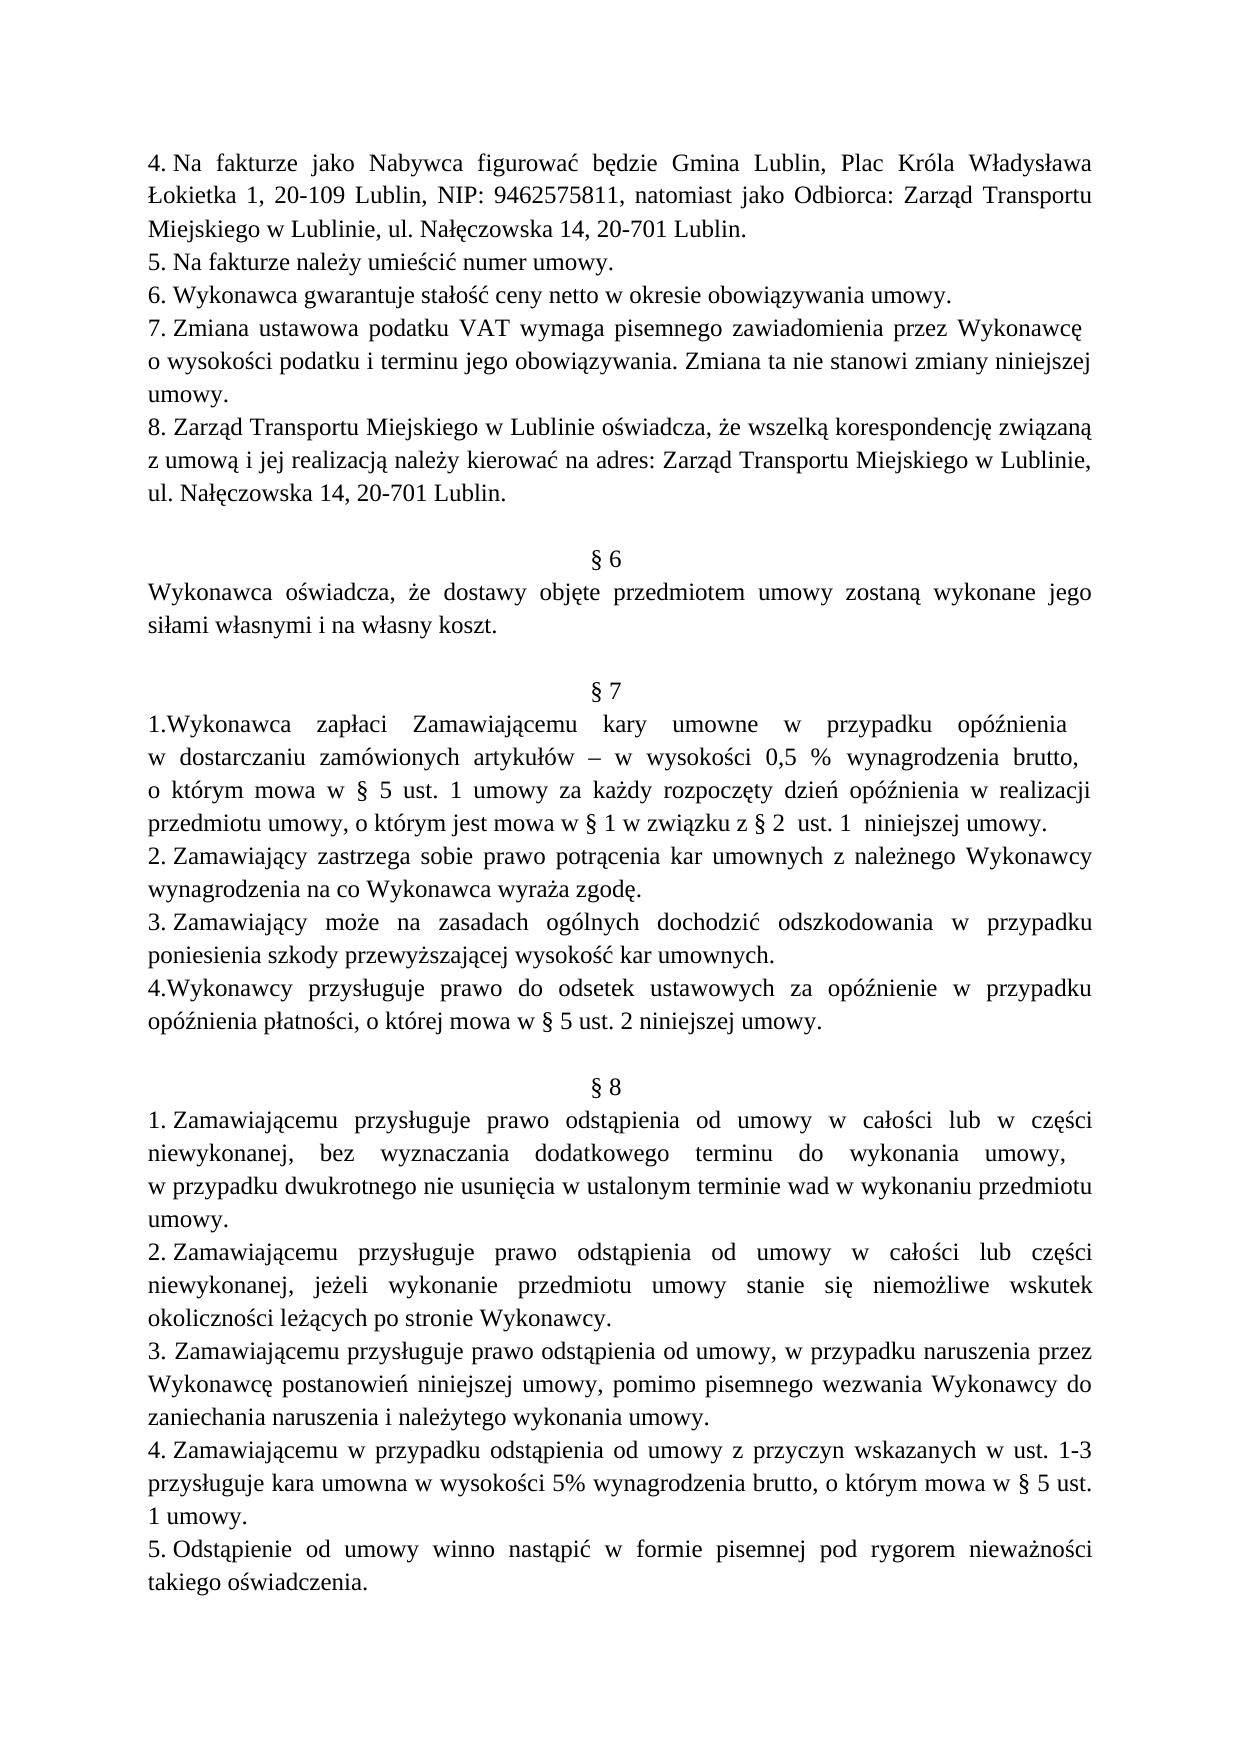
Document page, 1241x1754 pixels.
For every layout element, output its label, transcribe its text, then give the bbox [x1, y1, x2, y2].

list 7. Zmiana ustawowa podatku VAT wymaga pisemnego zawiadomienia przez Wykonawcę o wysokości podatku i terminu jego obowiązywania. Zmiana ta nie stanowi zmiany niniejszej umowy. [148, 313, 1093, 407]
list 8. Zarząd Transportu Miejskiego w Lublinie oświadcza, że wszelką korespondencję związaną z umową i jej realizacją należy kierować na adres: Zarząd Transportu Miejskiego w Lublinie, ul. Nałęczowska 14, 20-701 Lublin. [148, 412, 1093, 507]
text 1. Zamawiającemu przysługuje prawo odstąpienia od umowy w całości lub w części niewykonanej, bez wyznaczania dodatkowego terminu do wykonania umowy, w przypadku dwukrotnego nie usunięcia w ustalonym terminie wad w wykonaniu przedmiotu umowy. [148, 1105, 1093, 1233]
text 4.Wykonawcy przysługuje prawo do odsetek ustawowych za opóźnienie w przypadku opóźnienia płatności, o której mowa w § 5 ust. 2 niniejszej umowy. [148, 973, 1093, 1035]
text 4. Na fakturze jako Nabywca figurować będzie Gmina Lublin, Plac Króla Władysława Łokietka 1, 20-109 Lublin, NIP: 9462575811, natomiast jako Odbiorca: Zarząd Transportu Miejskiego w Lublinie, ul. Nałęczowska 14, 20-701 Lublin. [148, 148, 1093, 242]
text § 8 [229, 1072, 1093, 1101]
list 6. Wykonawca gwarantuje stałość ceny netto w okresie obowiązywania umowy. [148, 280, 1093, 308]
text 2. Zamawiający zastrzega sobie prawo potrącenia kar umownych z należnego Wykonawcy wynagrodzenia na co Wykonawca wyraża zgodę. [148, 841, 1093, 903]
text 5. Na fakturze należy umieścić numer umowy. [148, 247, 1093, 275]
text § 6 [518, 544, 1093, 573]
text 3. Zamawiający może na zasadach ogólnych dochodzić odszkodowania w przypadku poniesienia szkody przewyższającej wysokość kar umownych. [148, 907, 1093, 969]
text § 7 [229, 676, 1093, 705]
text 2. Zamawiającemu przysługuje prawo odstąpienia od umowy w całości lub części niewykonanej, jeżeli wykonanie przedmiotu umowy stanie się niemożliwe wskutek okoliczności leżących po stronie Wykonawcy. [148, 1237, 1093, 1332]
text 5. Odstąpienie od umowy winno nastąpić w formie pisemnej pod rygorem nieważności takiego oświadczenia. [148, 1534, 1093, 1596]
text 4. Zamawiającemu w przypadku odstąpienia od umowy z przyczyn wskazanych w ust. 1-3 przysługuje kara umowna w wysokości 5% wynagrodzenia brutto, o którym mowa w § 5 ust. 1 umowy. [148, 1435, 1093, 1530]
text 3. Zamawiającemu przysługuje prawo odstąpienia od umowy, w przypadku naruszenia przez Wykonawcę postanowień niniejszej umowy, pomimo pisemnego wezwania Wykonawcy do zaniechania naruszenia i należytego wykonania umowy. [148, 1336, 1093, 1431]
text 1.Wykonawca zapłaci Zamawiającemu kary umowne w przypadku opóźnienia w dostarczaniu zamówionych artykułów – w wysokości 0,5 % wynagrodzenia brutto, o którym mowa w § 5 ust. 1 umowy za każdy rozpoczęty dzień opóźnienia w realizacji przedmiotu umowy, o którym jest mowa w § 1 w związku z § 2 ust. 1 niniejszej umowy. [148, 709, 1093, 837]
text Wykonawca oświadcza, że dostawy objęte przedmiotem umowy zostaną wykonane jego siłami własnymi i na własny koszt. [148, 577, 1093, 639]
